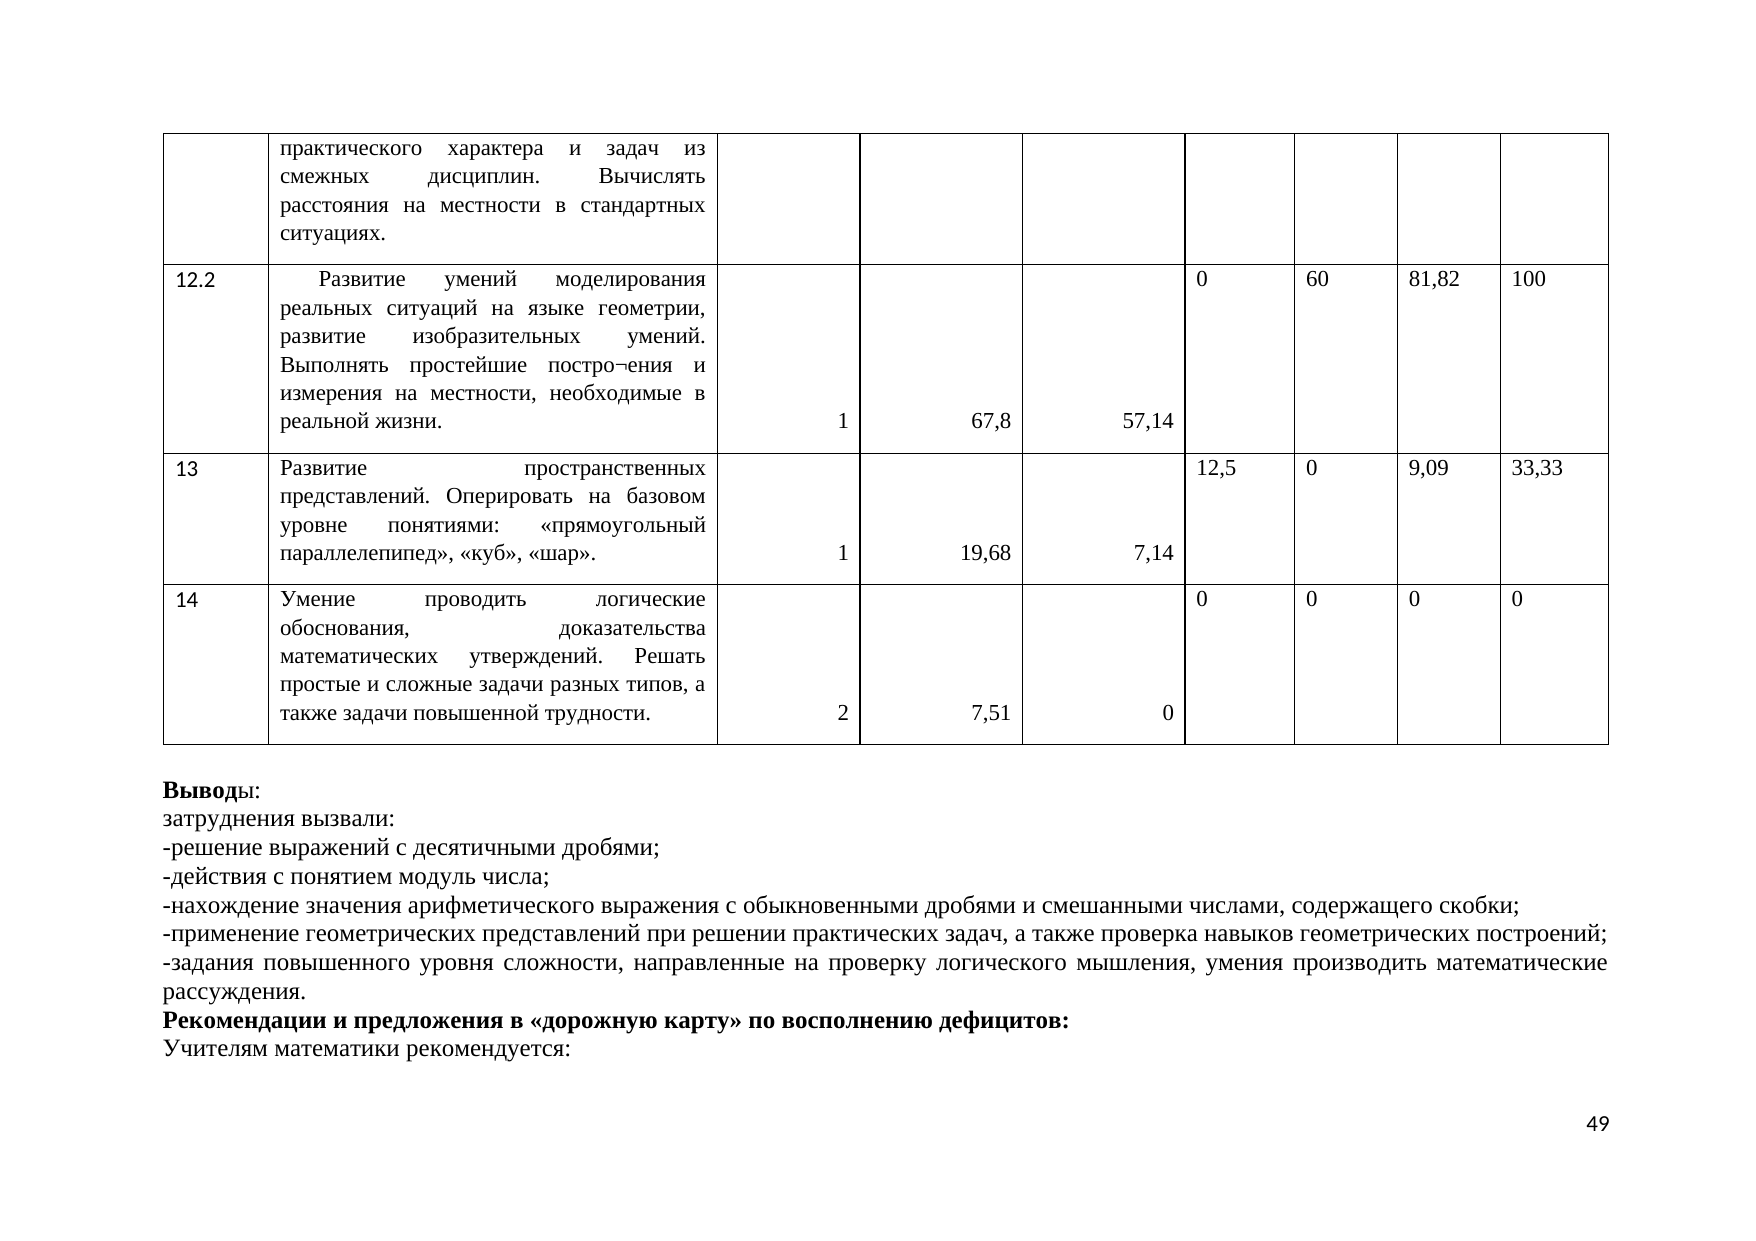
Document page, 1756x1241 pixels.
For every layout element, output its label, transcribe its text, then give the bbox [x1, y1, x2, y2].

text Выводы: [162, 775, 1609, 803]
text -нахождение значения арифметического выражения с обыкновенными дробями и смешанными числами, содержащего скобки; [162, 890, 1609, 918]
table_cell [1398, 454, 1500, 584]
text Учителям математики рекомендуется: [162, 1033, 1609, 1062]
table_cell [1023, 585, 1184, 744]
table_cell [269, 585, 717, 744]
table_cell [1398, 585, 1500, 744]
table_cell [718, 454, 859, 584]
text -решение выражений с десятичными дробями; [162, 832, 1609, 861]
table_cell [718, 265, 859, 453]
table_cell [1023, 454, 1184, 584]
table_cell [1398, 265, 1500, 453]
text -действия с понятием модуль числа; [162, 861, 1609, 890]
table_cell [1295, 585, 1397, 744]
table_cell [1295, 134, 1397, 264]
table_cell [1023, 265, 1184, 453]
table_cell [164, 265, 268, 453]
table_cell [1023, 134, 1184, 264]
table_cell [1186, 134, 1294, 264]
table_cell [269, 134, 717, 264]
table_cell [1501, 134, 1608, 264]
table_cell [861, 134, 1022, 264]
text Рекомендации и предложения в «дорожную карту» по восполнению дефицитов: [162, 1005, 1609, 1033]
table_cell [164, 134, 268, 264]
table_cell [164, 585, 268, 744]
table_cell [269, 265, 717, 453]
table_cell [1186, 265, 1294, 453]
text -применение геометрических представлений при решении практических задач, а также проверка навыков геометрических построений; [162, 918, 1609, 947]
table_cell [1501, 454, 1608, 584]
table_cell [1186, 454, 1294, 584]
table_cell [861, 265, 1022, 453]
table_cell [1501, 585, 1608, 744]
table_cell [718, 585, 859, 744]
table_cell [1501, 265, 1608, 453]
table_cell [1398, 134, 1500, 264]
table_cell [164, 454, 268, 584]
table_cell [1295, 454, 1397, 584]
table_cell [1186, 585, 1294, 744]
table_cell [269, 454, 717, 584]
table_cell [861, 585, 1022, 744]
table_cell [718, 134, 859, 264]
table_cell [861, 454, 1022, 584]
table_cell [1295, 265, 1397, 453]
text затруднения вызвали: [162, 803, 1609, 832]
text -задания повышенного уровня сложности, направленные на проверку логического мышления, умения производить математические рассуждения. [162, 947, 1609, 1005]
